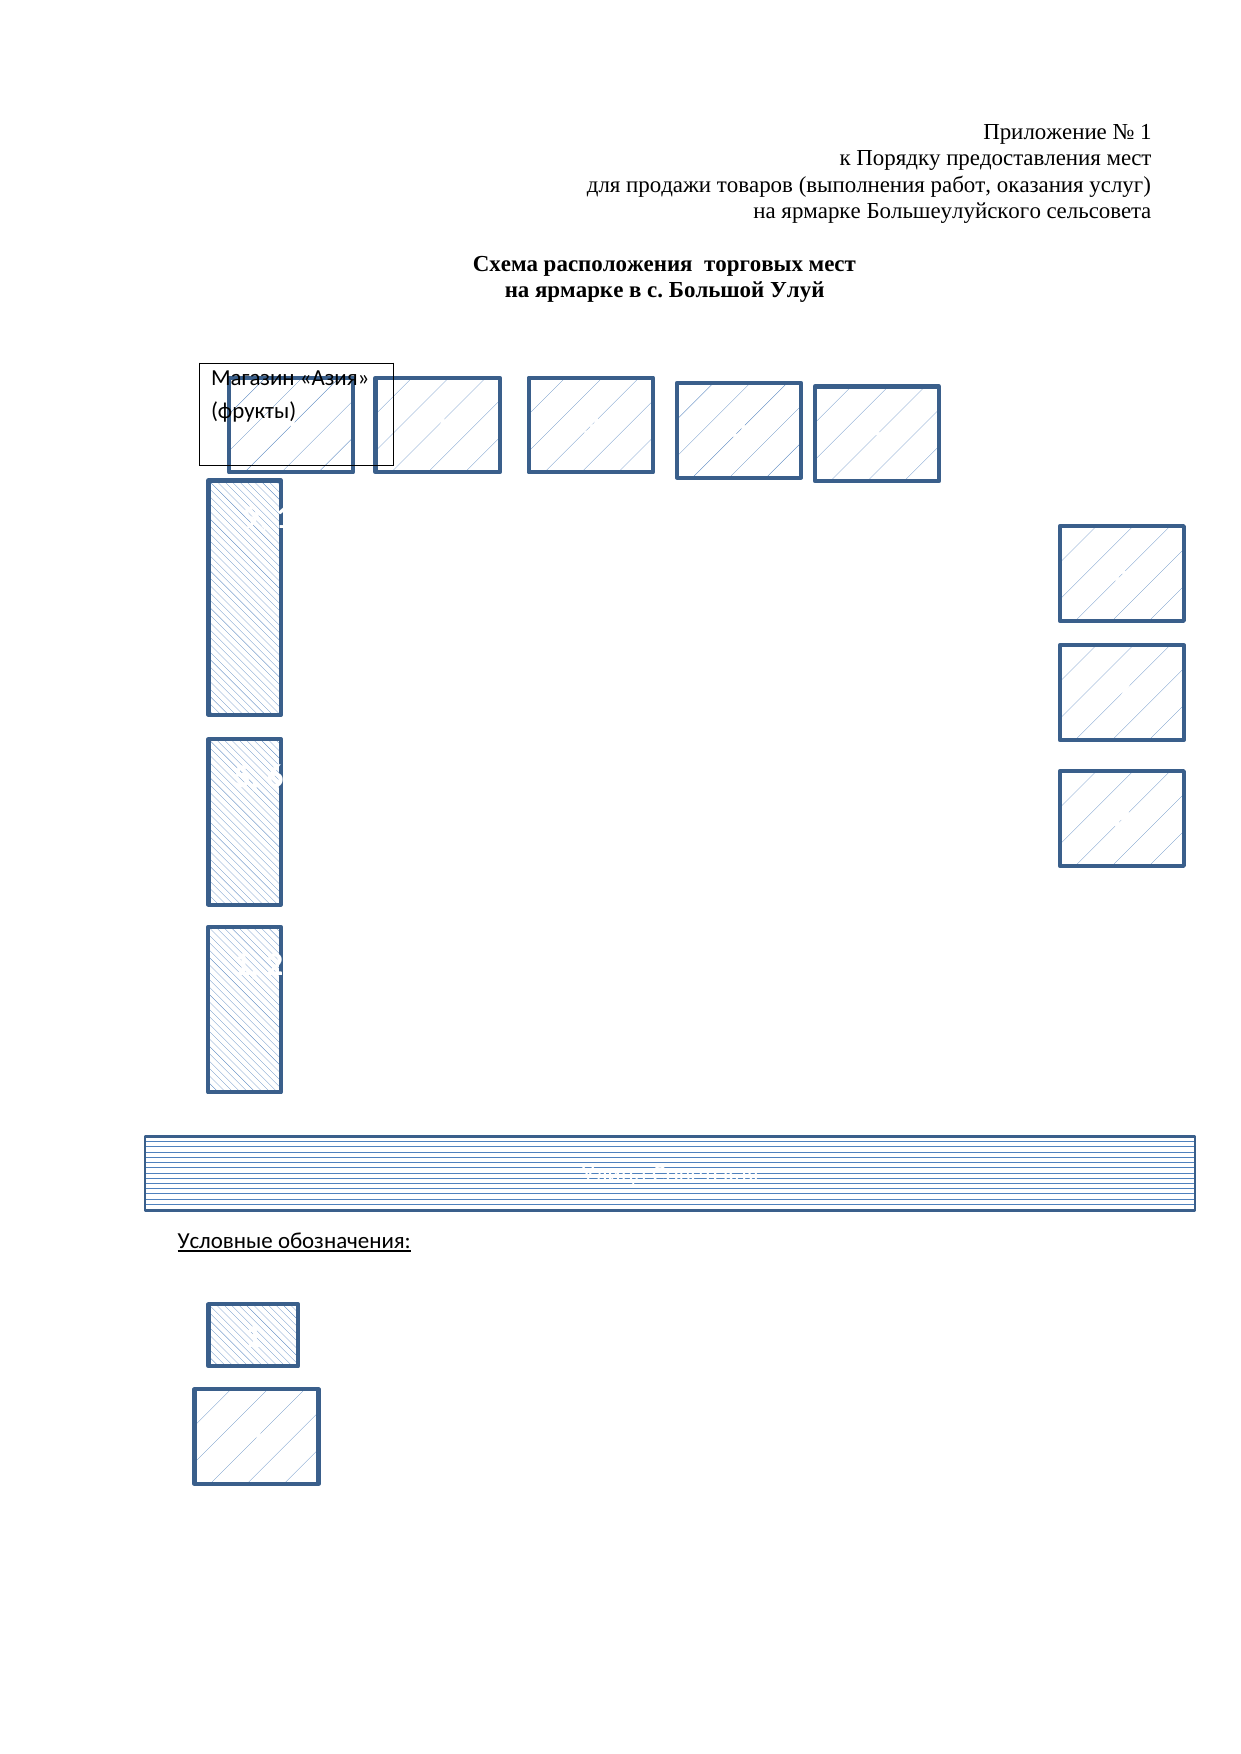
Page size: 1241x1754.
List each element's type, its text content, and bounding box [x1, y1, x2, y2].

text для продажи товаров (выполнения работ, оказания услуг) [177, 171, 1152, 197]
text на ярмарке Большеулуйского сельсовета [177, 197, 1152, 223]
table_header Магазин «Азия» (фрукты) [200, 364, 393, 465]
text на ярмарке в с. Большой Улуй [177, 276, 1152, 303]
text к Порядку предоставления мест [177, 144, 1152, 171]
text Условные обозначения: [177, 1226, 1152, 1254]
text Схема расположения торговых мест [177, 250, 1152, 276]
text Приложение № 1 [177, 118, 1152, 144]
